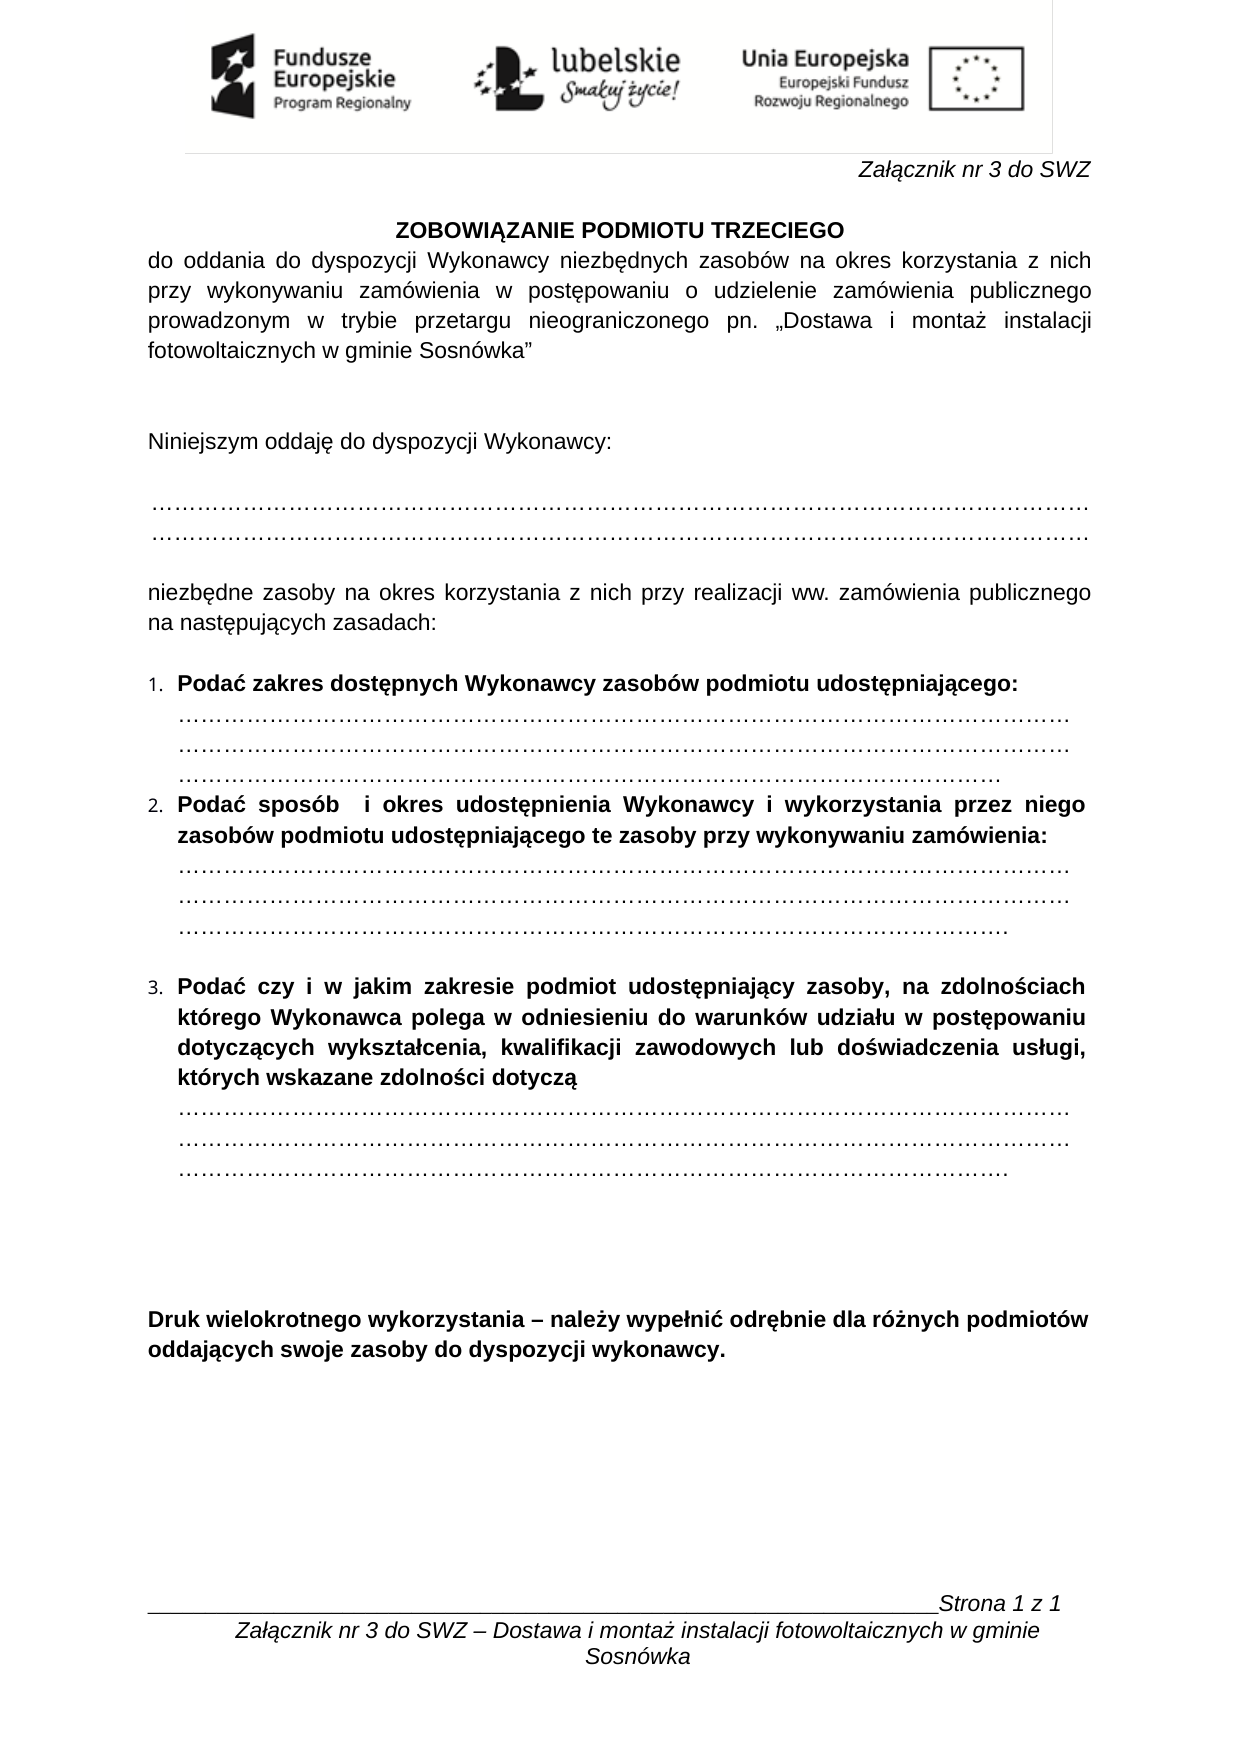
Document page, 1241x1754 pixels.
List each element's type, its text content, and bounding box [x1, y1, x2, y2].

list Podać czy i w jakim zakresie podmiot udostępniający zasoby, na zdolnościach którego Wykonawca polega w odniesieniu do warunków udziału w postępowaniu dotyczących wykształcenia, kwalifikacji zawodowych lub doświadczenia usługi, których wskazane zdolności dotyczą [148, 973, 1087, 1091]
text ZOBOWIĄZANIE PODMIOTU TRZECIEGO [148, 217, 1093, 243]
list Podać zakres dostępnych Wykonawcy zasobów podmiotu udostępniającego: [148, 670, 1087, 697]
text Druk wielokrotnego wykorzystania – należy wypełnić odrębnie dla różnych podmiotów oddających swoje zasoby do dyspozycji wykonawcy. [148, 1306, 1093, 1362]
text ………………………………………………………………………………………………………………………………………………………………………………………………………………………… [148, 488, 1093, 545]
text do oddania do dyspozycji Wykonawcy niezbędnych zasobów na okres korzystania z nich przy wykonywaniu zamówienia w postępowaniu o udzielenie zamówienia publicznego prowadzonym w trybie przetargu nieograniczonego pn. „Dostawa i montaż instalacji fotowoltaicznych w gminie Sosnówka” [148, 247, 1093, 364]
picture [185, 0, 1056, 157]
list Podać sposób i okres udostępnienia Wykonawcy i wykorzystania przez niego zasobów podmiotu udostępniającego te zasoby przy wykonywaniu zamówienia: [148, 791, 1087, 848]
text Załącznik nr 3 do SWZ [738, 156, 1093, 183]
text Niniejszym oddaję do dyspozycji Wykonawcy: [148, 428, 1093, 454]
text ……………………………………………………………………………………………………………………………………………………………………………………………………………………………………………………………………………………………………………… [177, 701, 1087, 787]
text ………………………………………………………………………………………………………………………………………………………………………………………………………………………………………………………………………………………………………………. [177, 852, 1093, 939]
text ………………………………………………………………………………………………………………………………………………………………………………………………………………………………………………………………………………………………………………. [177, 1094, 1087, 1181]
text niezbędne zasoby na okres korzystania z nich przy realizacji ww. zamówienia publicznego na następujących zasadach: [148, 579, 1093, 636]
